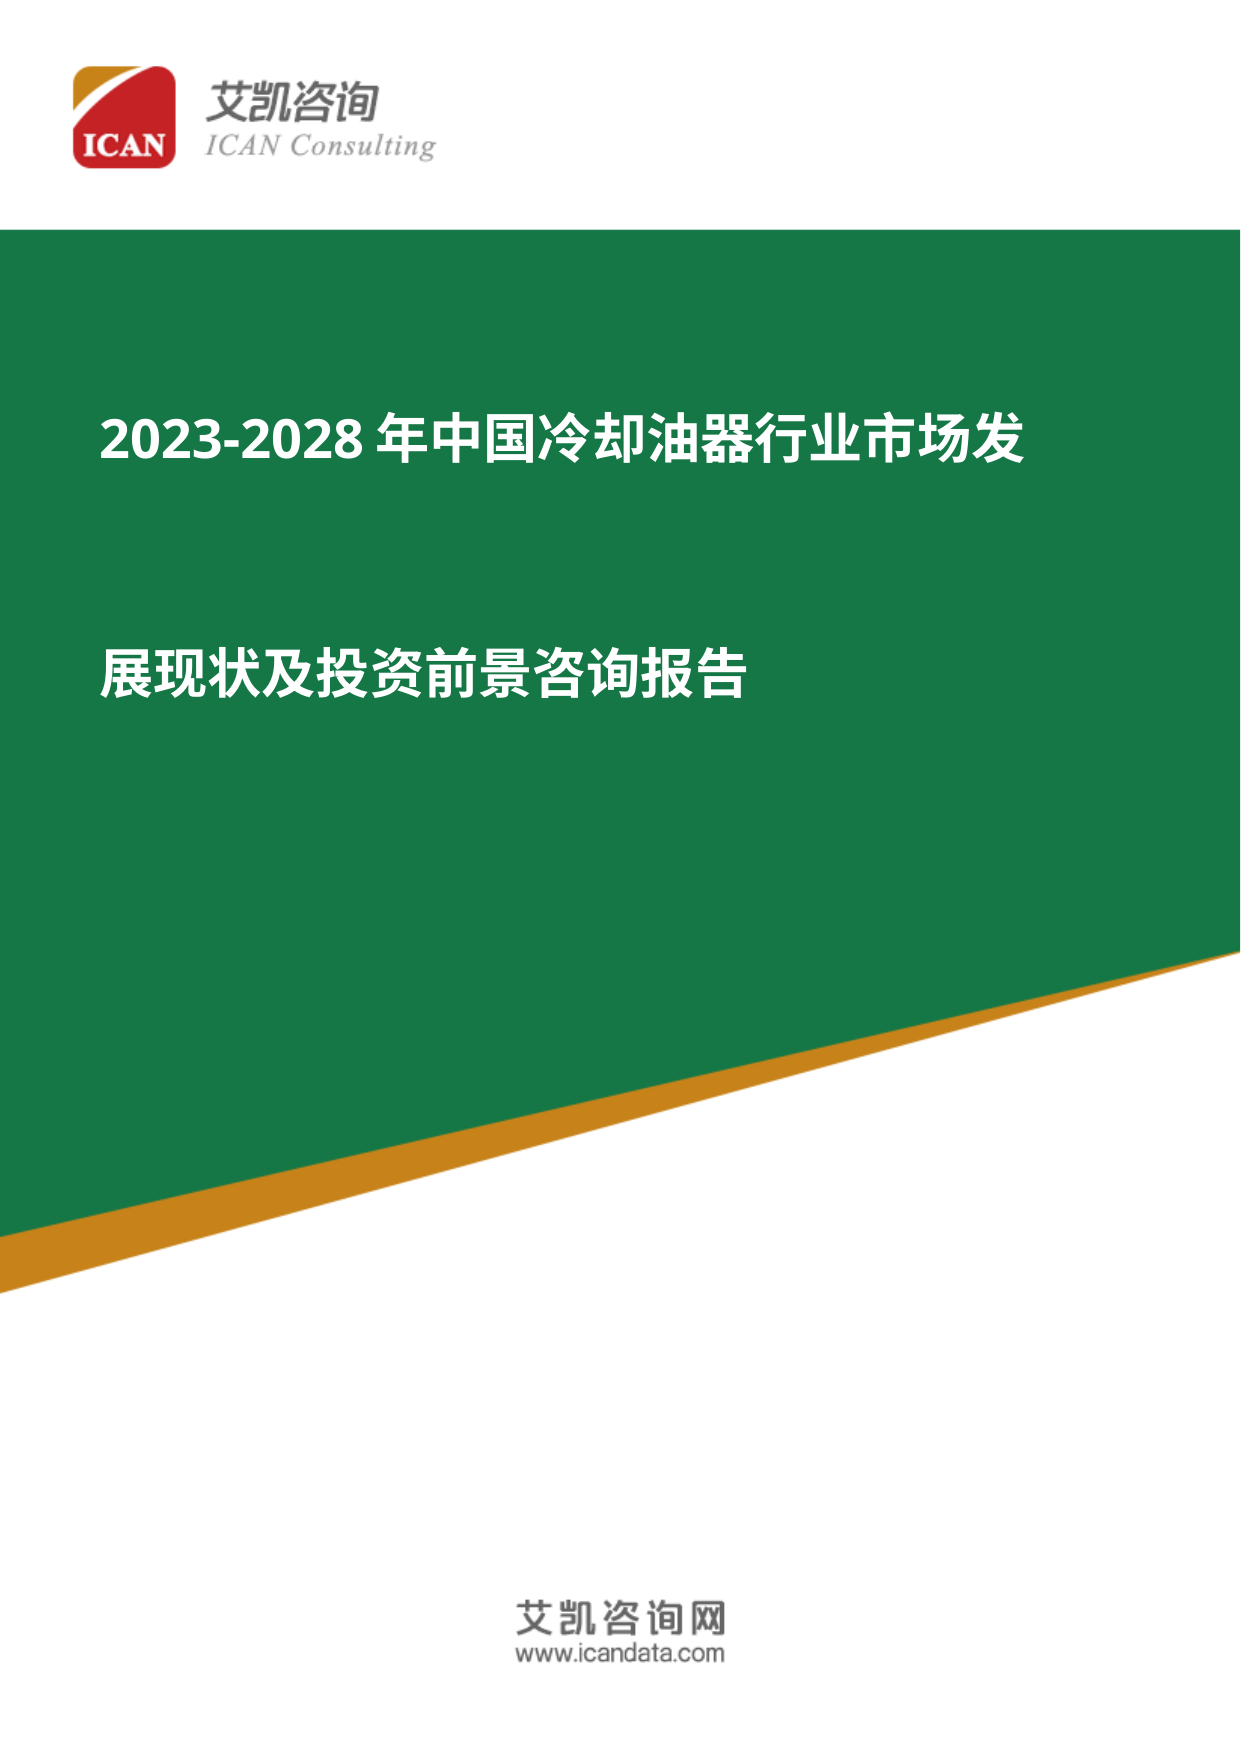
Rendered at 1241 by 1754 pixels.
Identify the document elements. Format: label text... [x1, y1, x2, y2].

picture [0, 5, 1241, 1754]
subtitle 2023-2028年中国冷却油器行业市场发展现状及投资前景咨询报告 [99, 386, 1053, 718]
